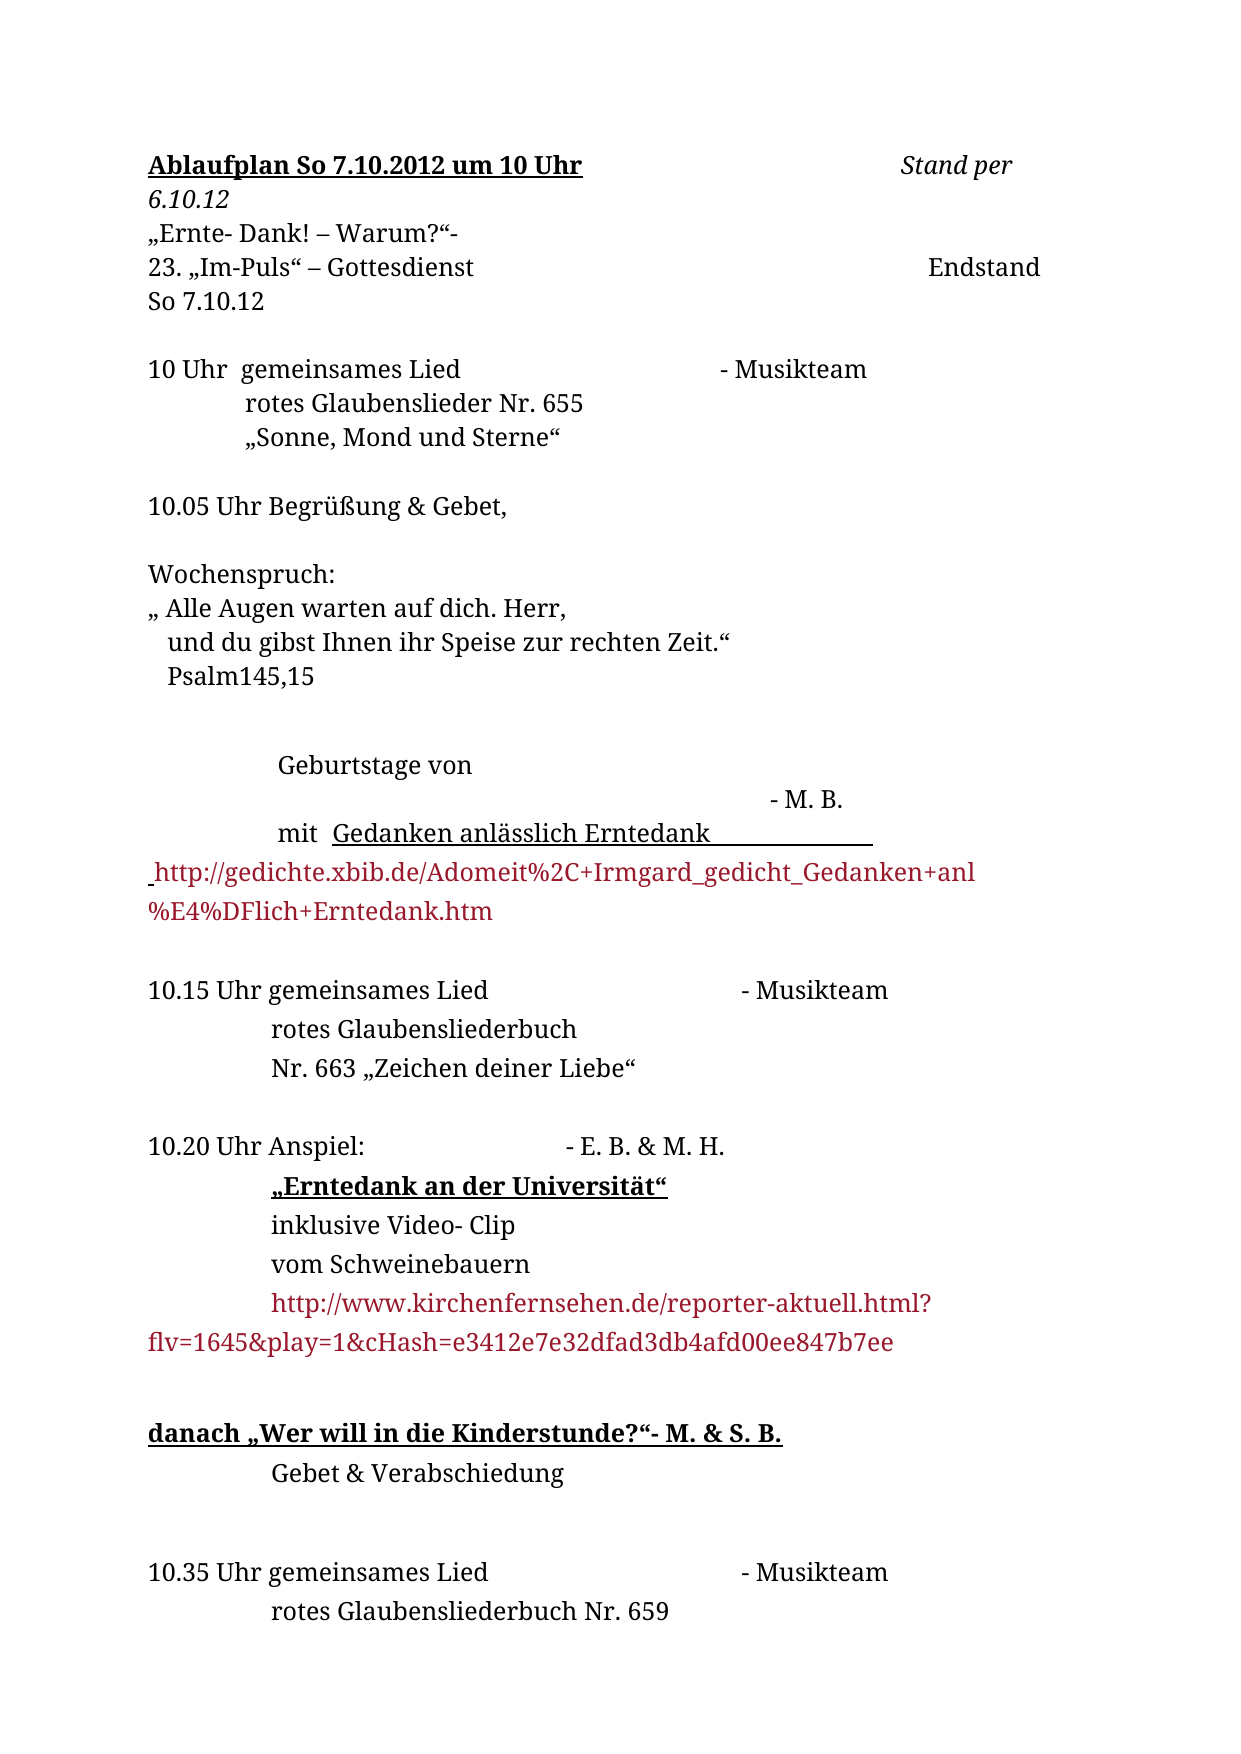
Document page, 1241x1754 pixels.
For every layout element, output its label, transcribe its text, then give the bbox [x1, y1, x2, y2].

text mit Gedanken anlässlich Erntedank http://gedichte.xbib.de/Adomeit%2C+Irmgard_gedicht_Gedanken+anl%E4%DFlich+Erntedank.htm 10.15 Uhr gemeinsames Lied - Musikteam rotes Glaubensliederbuch Nr. 663 „Zeichen deiner Liebe“ 10.20 Uhr Anspiel: - E. B. & M. H. „Erntedank an der Universität“ inklusive Video- Clip vom Schweinebauern http://www.kirchenfernsehen.de/reporter-aktuell.html?flv=1645&play=1&cHash=e3412e7e32dfad3db4afd00ee847b7ee [148, 816, 1093, 1391]
text Ablaufplan So 7.10.2012 um 10 Uhr Stand per 6.10.12 „Ernte- Dank! – Warum?“- 23. „Im-Puls“ – Gottesdienst Endstand So 7.10.12 10 Uhr gemeinsames Lied - Musikteam rotes Glaubenslieder Nr. 655 „Sonne, Mond und Sterne“ 10.05 Uhr Begrüßung & Gebet, Wochenspruch: „ Alle Augen warten auf dich. Herr, und du gibst Ihnen ihr Speise zur rechten Zeit.“ Psalm145,15 [148, 148, 1093, 693]
text Geburtstage von - M. B. [148, 713, 1093, 816]
text danach „Wer will in die Kinderstunde?“- M. & S. B. Gebet & Verabschiedung [148, 1416, 1093, 1489]
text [148, 1515, 1093, 1628]
